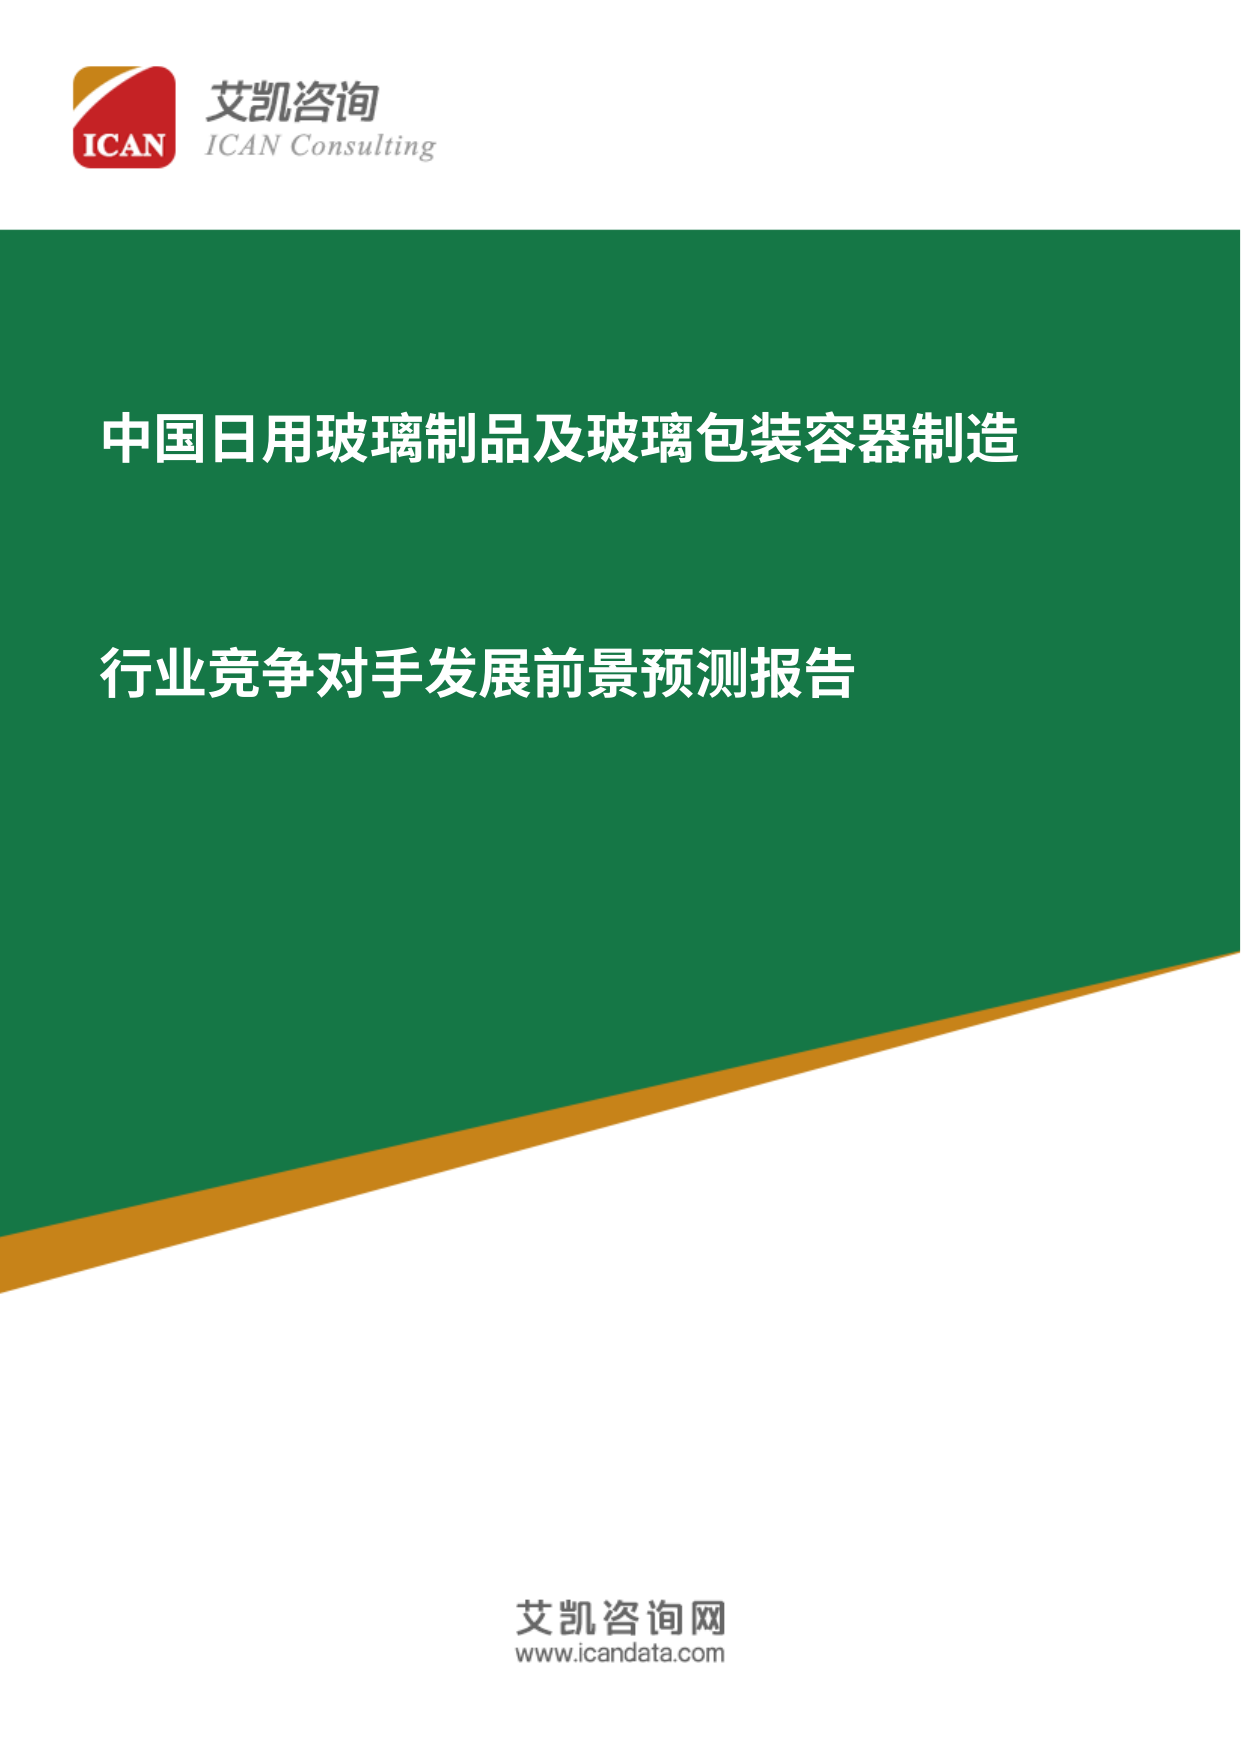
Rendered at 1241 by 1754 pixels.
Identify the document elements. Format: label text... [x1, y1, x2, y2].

subtitle 中国日用玻璃制品及玻璃包装容器制造行业竞争对手发展前景预测报告 [99, 386, 1053, 718]
picture [0, 5, 1241, 1754]
